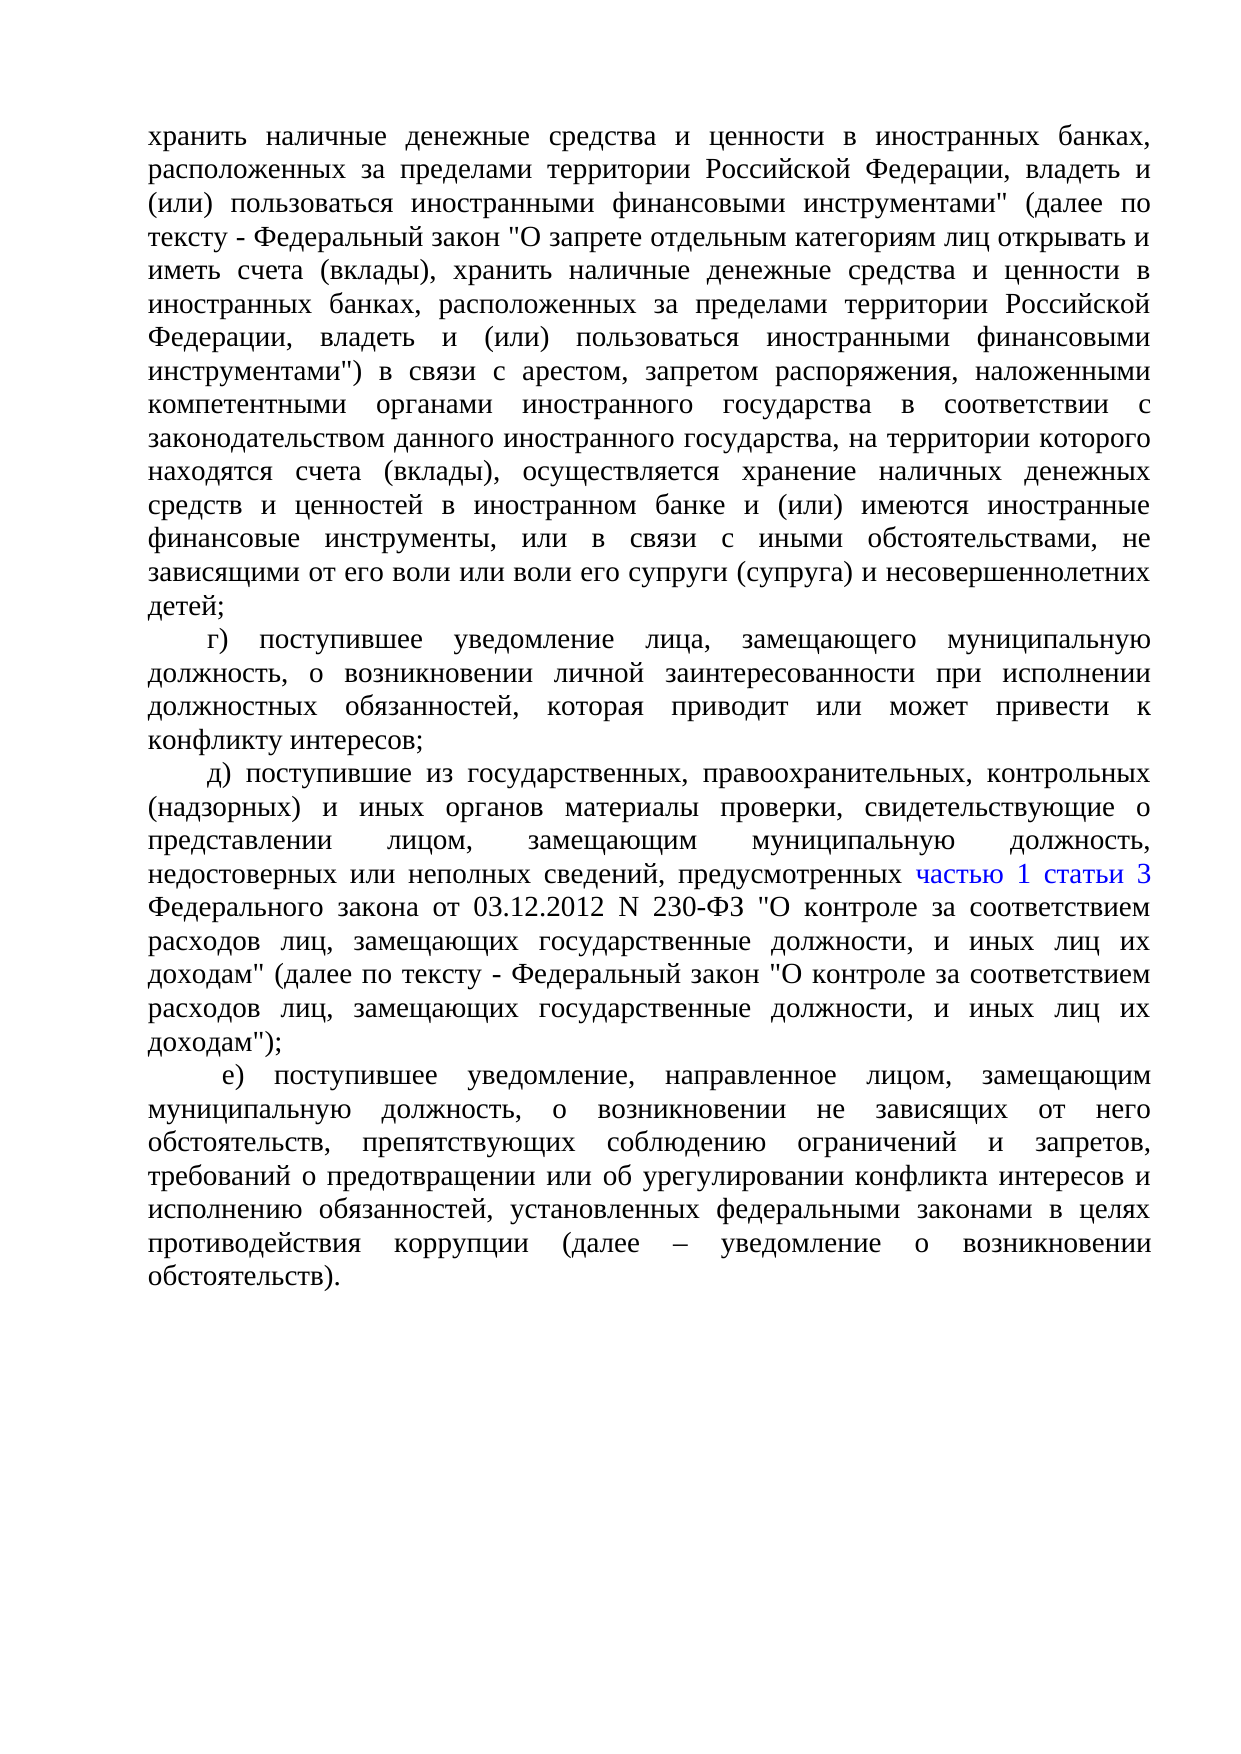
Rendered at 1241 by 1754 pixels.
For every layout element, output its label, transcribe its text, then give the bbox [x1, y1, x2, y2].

text г) поступившее уведомление лица, замещающего муниципальную должность, о возникновении личной заинтересованности при исполнении должностных обязанностей, которая приводит или может привести к конфликту интересов; [148, 621, 1152, 755]
text д) поступившие из государственных, правоохранительных, контрольных (надзорных) и иных органов материалы проверки, свидетельствующие о представлении лицом, замещающим муниципальную должность, недостоверных или неполных сведений, предусмотренных частью 1 статьи 3 Федерального закона от 03.12.2012 N 230-ФЗ "О контроле за соответствием расходов лиц, замещающих государственные должности, и иных лиц их доходам" (далее по тексту - Федеральный закон "О контроле за соответствием расходов лиц, замещающих государственные должности, и иных лиц их доходам"); [148, 755, 1152, 1057]
text е) поступившее уведомление, направленное лицом, замещающим муниципальную должность, о возникновении не зависящих от него обстоятельств, препятствующих соблюдению ограничений и запретов, требований о предотвращении или об урегулировании конфликта интересов и исполнению обязанностей, установленных федеральными законами в целях противодействия коррупции (далее – уведомление о возникновении обстоятельств). [148, 1057, 1152, 1292]
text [148, 118, 1152, 621]
